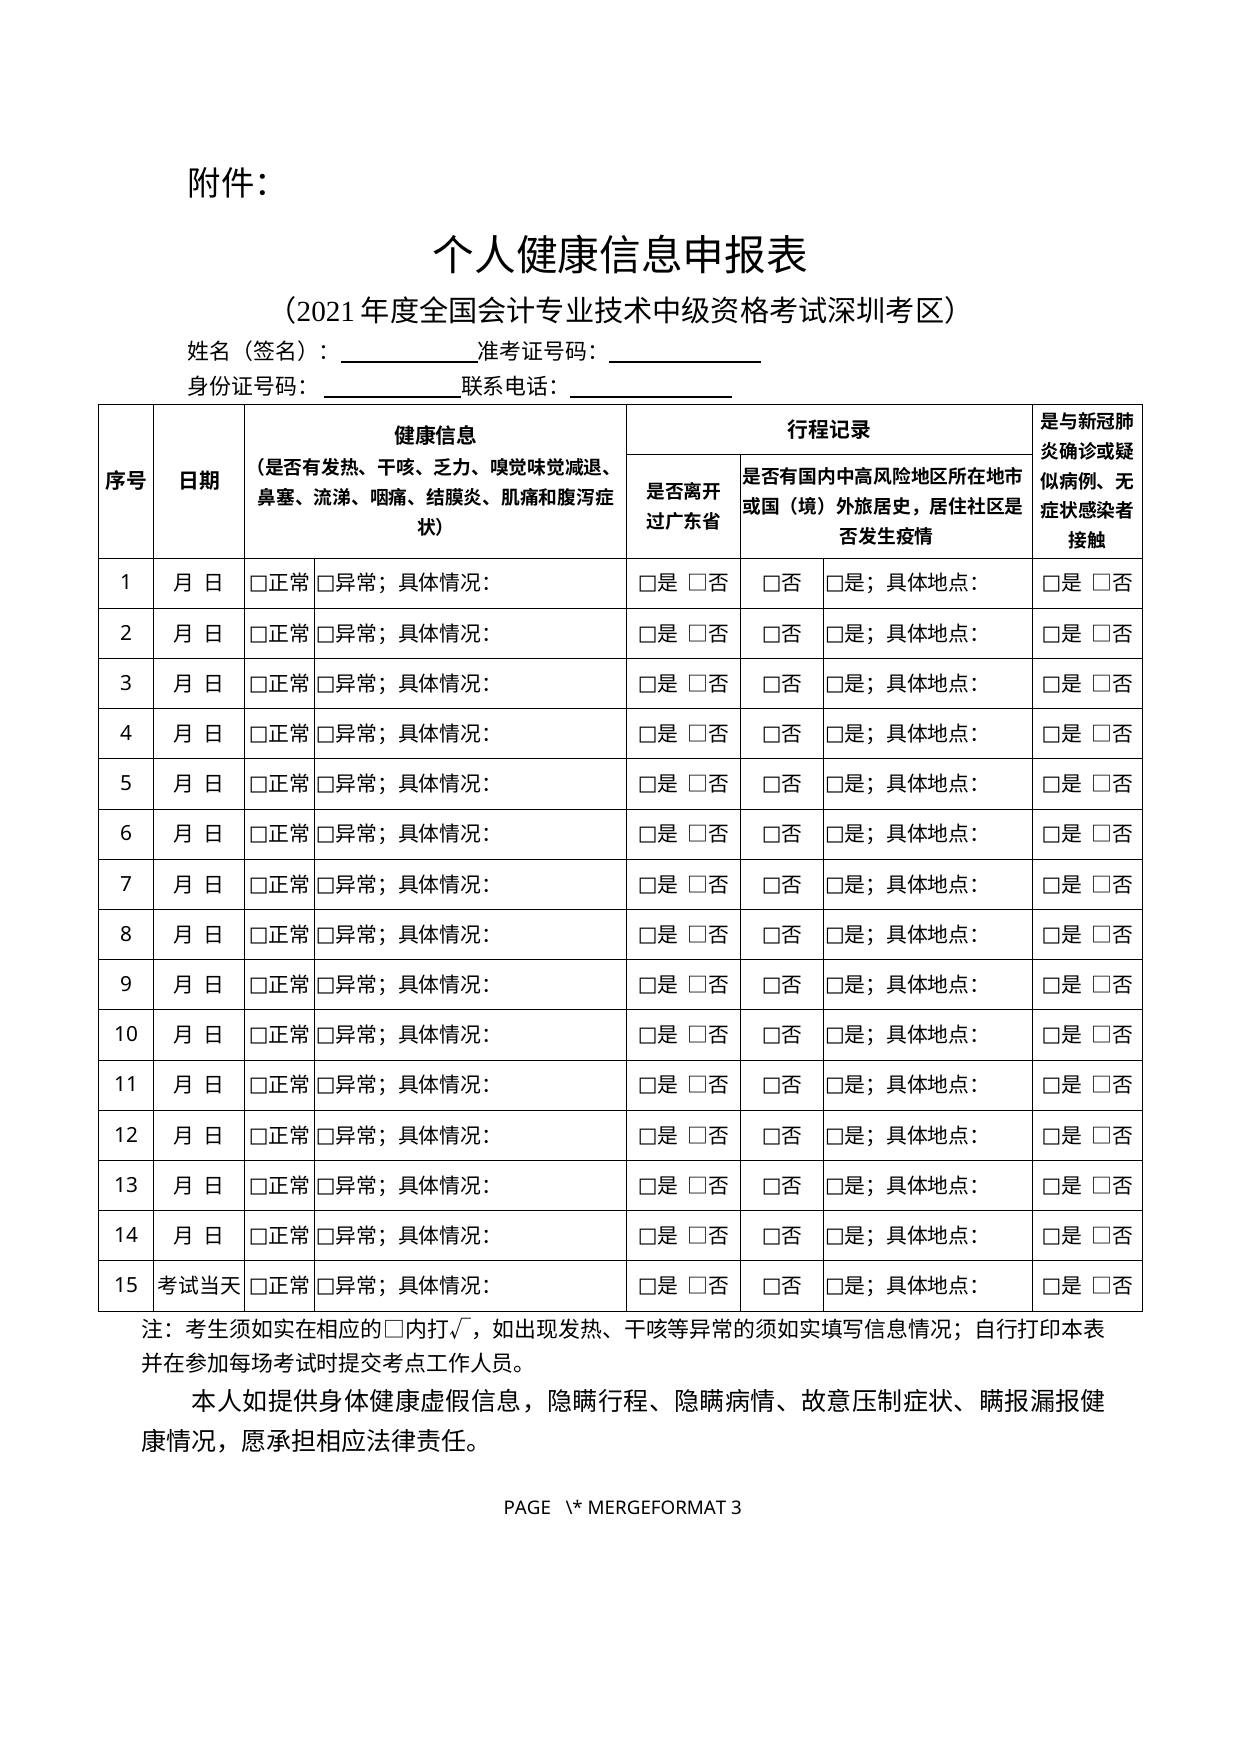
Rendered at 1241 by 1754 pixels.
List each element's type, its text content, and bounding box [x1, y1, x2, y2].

table_cell □正常 [245, 1010, 314, 1059]
table_cell □是 □否 [627, 1161, 740, 1210]
table_cell 月 日 [154, 1061, 244, 1110]
table_cell □异常；具体情况： [315, 559, 626, 608]
table_cell 月 日 [154, 860, 244, 909]
table_cell □是 □否 [627, 559, 740, 608]
table_cell 12 [99, 1111, 153, 1160]
text 本人如提供身体健康虚假信息，隐瞒行程、隐瞒病情、故意压制症状、瞒报漏报健康情况，愿承担相应法律责任。 [142, 1381, 1107, 1457]
table_cell □是 □否 [1033, 659, 1142, 708]
table_cell □是 □否 [627, 1261, 740, 1311]
table_cell 月 日 [154, 910, 244, 959]
table_cell 是否离开 过广东省 [627, 455, 740, 557]
table_cell □是；具体地点： [824, 1211, 1032, 1260]
table_cell 月 日 [154, 659, 244, 708]
table_cell □是 □否 [627, 810, 740, 859]
table_cell 8 [99, 910, 153, 959]
table_cell □正常 [245, 810, 314, 859]
table_cell 6 [99, 810, 153, 859]
table_cell □是；具体地点： [824, 759, 1032, 808]
table_cell □是 □否 [1033, 860, 1142, 909]
table_cell □否 [741, 1261, 823, 1311]
table_cell 14 [99, 1211, 153, 1260]
table_cell □是；具体地点： [824, 910, 1032, 959]
table_cell □异常；具体情况： [315, 759, 626, 808]
table_cell □否 [741, 960, 823, 1009]
table_cell □是 □否 [1033, 1161, 1142, 1210]
table_cell □是 □否 [1033, 910, 1142, 959]
table_cell □异常；具体情况： [315, 1211, 626, 1260]
table_cell □正常 [245, 910, 314, 959]
table_cell 10 [99, 1010, 153, 1059]
table_cell □否 [741, 1211, 823, 1260]
table_cell □是 □否 [1033, 1010, 1142, 1059]
table_cell □否 [741, 1111, 823, 1160]
table_cell □异常；具体情况： [315, 1161, 626, 1210]
table_cell 月 日 [154, 810, 244, 859]
table_cell □是；具体地点： [824, 1261, 1032, 1311]
text 附件： [187, 153, 1053, 205]
table_cell □正常 [245, 1111, 314, 1160]
table_cell 月 日 [154, 960, 244, 1009]
table_cell 考试当天 [154, 1261, 244, 1311]
table_cell 7 [99, 860, 153, 909]
table_cell 5 [99, 759, 153, 808]
table_cell □正常 [245, 1211, 314, 1260]
table_header 健康信息 （是否有发热、干咳、乏力、嗅觉味觉减退、 鼻塞、流涕、咽痛、结膜炎、肌痛和腹泻症状） [245, 405, 626, 557]
table_cell □异常；具体情况： [315, 609, 626, 658]
table_cell 月 日 [154, 1010, 244, 1059]
table_cell □否 [741, 659, 823, 708]
table_cell □是 □否 [1033, 1261, 1142, 1311]
table_header 行程记录 [627, 405, 1032, 454]
text 身份证号码： 联系电话： [187, 369, 1053, 401]
table_cell □正常 [245, 659, 314, 708]
table_header 日期 [154, 405, 244, 557]
table_cell □正常 [245, 709, 314, 758]
table_cell □异常；具体情况： [315, 810, 626, 859]
table_cell □是 □否 [1033, 1061, 1142, 1110]
table_cell 15 [99, 1261, 153, 1311]
table_cell □是 □否 [627, 960, 740, 1009]
table_cell □是；具体地点： [824, 609, 1032, 658]
table_cell □正常 [245, 1261, 314, 1311]
table_cell □是 □否 [627, 910, 740, 959]
table_cell □正常 [245, 1161, 314, 1210]
table_cell □正常 [245, 860, 314, 909]
table_cell 月 日 [154, 709, 244, 758]
table_cell □否 [741, 609, 823, 658]
table_cell □是 □否 [1033, 960, 1142, 1009]
table_cell □否 [741, 1010, 823, 1059]
table_cell □是 □否 [627, 1010, 740, 1059]
table_cell □正常 [245, 759, 314, 808]
text 个人健康信息申报表 [187, 222, 1053, 282]
table_cell □是 □否 [627, 709, 740, 758]
table_cell □正常 [245, 1061, 314, 1110]
table_cell □异常；具体情况： [315, 1261, 626, 1311]
table_cell □异常；具体情况： [315, 960, 626, 1009]
table_cell □是 □否 [1033, 759, 1142, 808]
table_cell □否 [741, 1061, 823, 1110]
table_cell 1 [99, 559, 153, 608]
table_cell □正常 [245, 609, 314, 658]
table_cell □是 □否 [627, 860, 740, 909]
text （2021年度全国会计专业技术中级资格考试深圳考区） [187, 288, 1053, 330]
table_cell 月 日 [154, 1111, 244, 1160]
table_cell □否 [741, 810, 823, 859]
table_cell 2 [99, 609, 153, 658]
text 姓名（签名）： 准考证号码： [187, 334, 1053, 366]
table_cell □是 □否 [627, 609, 740, 658]
table_cell □是；具体地点： [824, 659, 1032, 708]
table_cell □是；具体地点： [824, 1010, 1032, 1059]
table_cell □是 □否 [627, 659, 740, 708]
table_header 序号 [99, 405, 153, 557]
table_cell □是 □否 [627, 1061, 740, 1110]
table_cell □异常；具体情况： [315, 1061, 626, 1110]
table_cell □否 [741, 709, 823, 758]
table_cell 4 [99, 709, 153, 758]
table_cell □是 □否 [1033, 709, 1142, 758]
table_cell □否 [741, 759, 823, 808]
table_cell □是 □否 [1033, 810, 1142, 859]
table_header 是与新冠肺炎确诊或疑似病例、无症状感染者 接触 [1033, 405, 1142, 557]
table_cell □否 [741, 910, 823, 959]
table_cell □异常；具体情况： [315, 1111, 626, 1160]
table_cell □是；具体地点： [824, 1111, 1032, 1160]
table_cell □是；具体地点： [824, 810, 1032, 859]
table_cell □否 [741, 860, 823, 909]
table_cell □异常；具体情况： [315, 910, 626, 959]
table_cell 3 [99, 659, 153, 708]
table_cell □是 □否 [1033, 559, 1142, 608]
table_cell 月 日 [154, 1211, 244, 1260]
table_cell □否 [741, 559, 823, 608]
table_cell 13 [99, 1161, 153, 1210]
table_cell □异常；具体情况： [315, 860, 626, 909]
table_cell □否 [741, 1161, 823, 1210]
table_cell □是 □否 [627, 759, 740, 808]
table_cell □正常 [245, 559, 314, 608]
table_cell □是；具体地点： [824, 960, 1032, 1009]
table_cell 月 日 [154, 609, 244, 658]
table_cell 是否有国内中高风险地区所在地市 或国（境）外旅居史，居住社区是 否发生疫情 [741, 455, 1032, 557]
text 注：考生须如实在相应的□内打√，如出现发热、干咳等异常的须如实填写信息情况；自行打印本表并在参加每场考试时提交考点工作人员。 [142, 1312, 1107, 1378]
table_cell □是 □否 [1033, 1111, 1142, 1160]
table_cell □是 □否 [1033, 1211, 1142, 1260]
table_cell □是 □否 [1033, 609, 1142, 658]
table_cell □异常；具体情况： [315, 709, 626, 758]
table_cell □是 □否 [627, 1111, 740, 1160]
table_cell □异常；具体情况： [315, 659, 626, 708]
table_cell 9 [99, 960, 153, 1009]
table_cell □是；具体地点： [824, 559, 1032, 608]
table_cell □是；具体地点： [824, 1161, 1032, 1210]
table_cell □是；具体地点： [824, 1061, 1032, 1110]
table_cell □异常；具体情况： [315, 1010, 626, 1059]
table_cell □是；具体地点： [824, 860, 1032, 909]
table_cell □是；具体地点： [824, 709, 1032, 758]
table_cell 月 日 [154, 1161, 244, 1210]
table_cell □正常 [245, 960, 314, 1009]
table_cell □是 □否 [627, 1211, 740, 1260]
table_cell 月 日 [154, 559, 244, 608]
table_cell 11 [99, 1061, 153, 1110]
table_cell 月 日 [154, 759, 244, 808]
